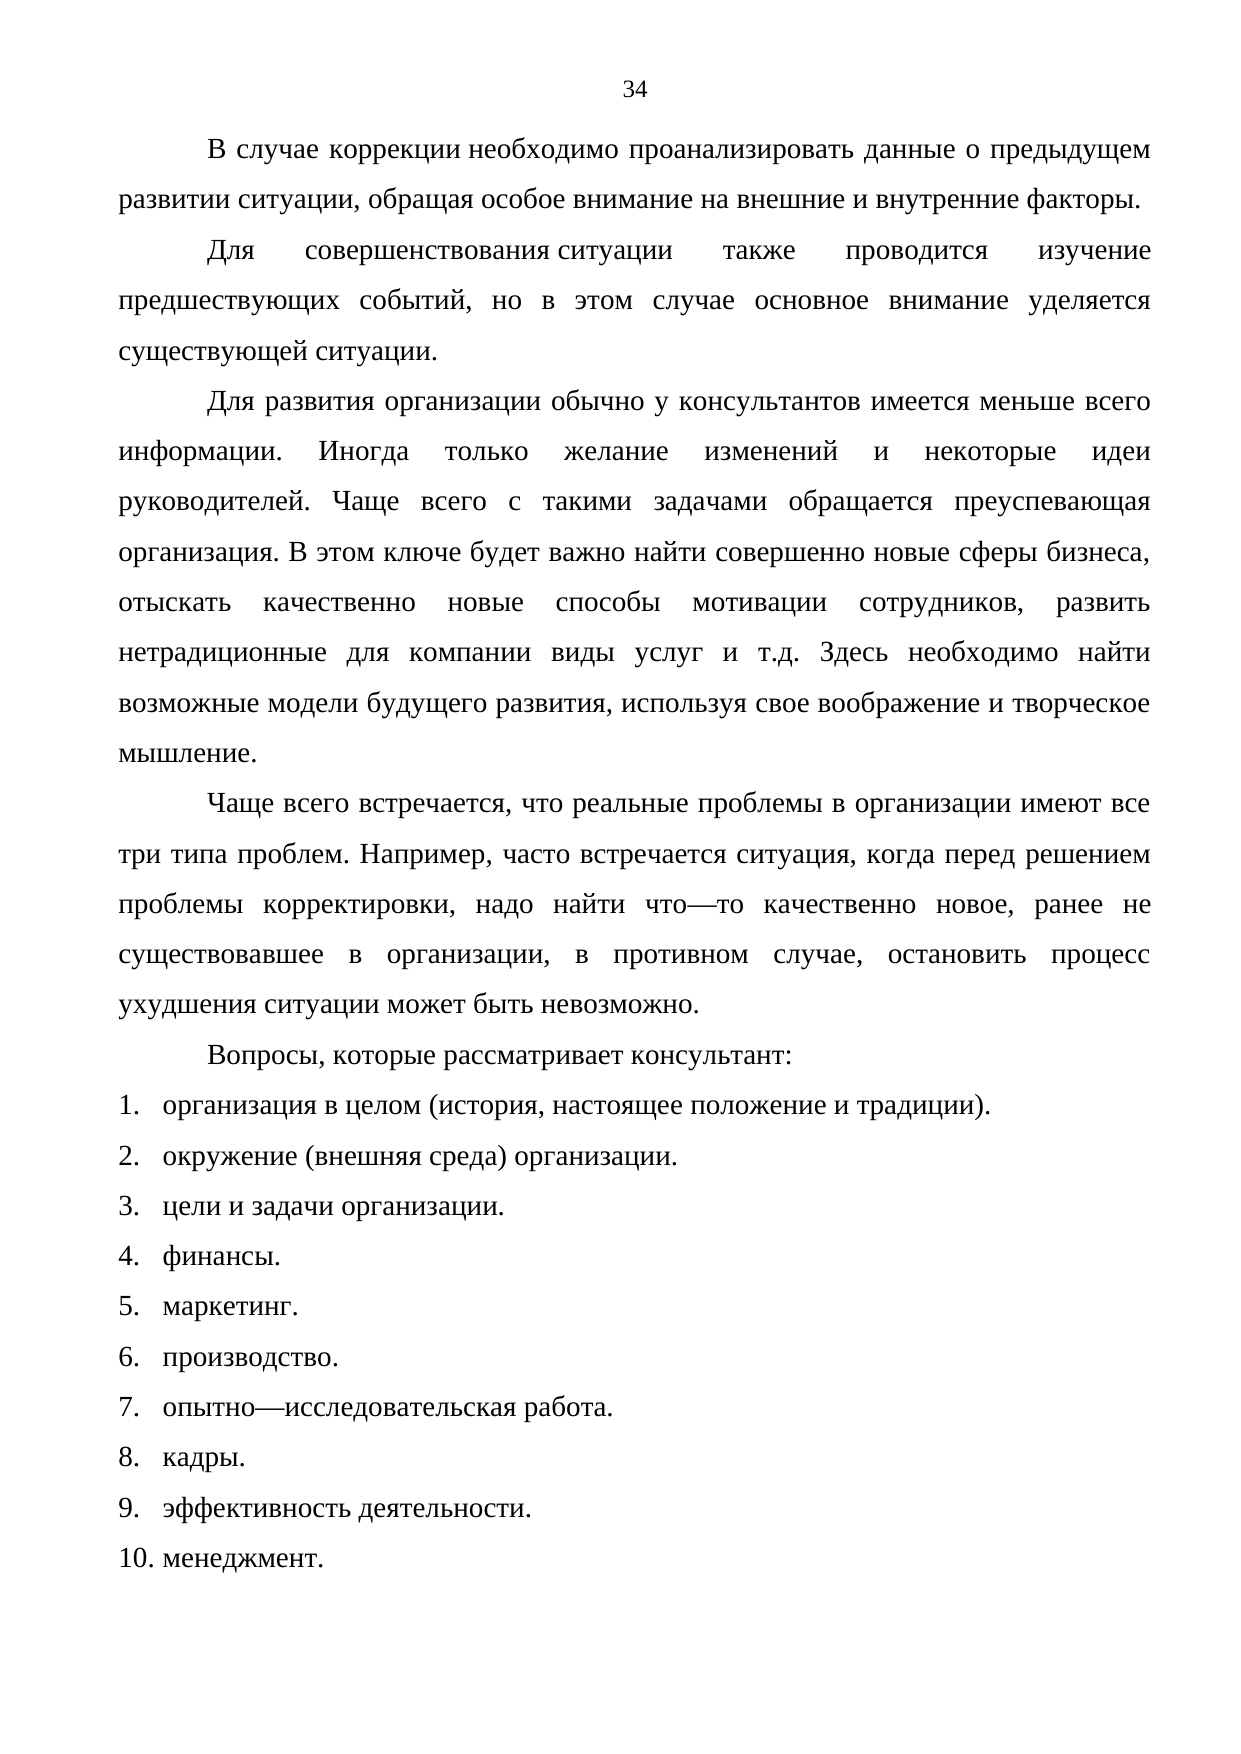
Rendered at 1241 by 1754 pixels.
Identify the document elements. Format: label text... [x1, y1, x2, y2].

list финансы. [118, 1238, 1152, 1272]
list кадры. [118, 1439, 1152, 1473]
list цели и задачи организации. [118, 1188, 1152, 1221]
text Для совершенствования ситуации также проводится изучение предшествующих событий, но в этом случае основное внимание уделяется существующей ситуации. [118, 232, 1152, 366]
list эффективность деятельности. [118, 1490, 1152, 1523]
list опытно—исследовательская работа. [118, 1389, 1152, 1423]
list менеджмент. [118, 1540, 1152, 1574]
list производство. [118, 1339, 1152, 1372]
text Чаще всего встречается, что реальные проблемы в организации имеют все три типа проблем. Например, часто встречается ситуация, когда перед решением проблемы корректировки, надо найти что—то качественно новое, ранее не существовавшее в организации, в противном случае, остановить процесс ухудшения ситуации может быть невозможно. [118, 785, 1152, 1020]
text В случае коррекции необходимо проанализировать данные о предыдущем развитии ситуации, обращая особое внимание на внешние и внутренние факторы. [118, 131, 1152, 215]
list маркетинг. [118, 1288, 1152, 1322]
list окружение (внешняя среда) организации. [118, 1138, 1152, 1171]
text Для развития организации обычно у консультантов имеется меньше всего информации. Иногда только желание изменений и некоторые идеи руководителей. Чаще всего с такими задачами обращается преуспевающая организация. В этом ключе будет важно найти совершенно новые сферы бизнеса, отыскать качественно новые способы мотивации сотрудников, развить нетрадиционные для компании виды услуг и т.д. Здесь необходимо найти возможные модели будущего развития, используя свое воображение и творческое мышление. [118, 383, 1152, 769]
list организация в целом (история, настоящее положение и традиции). [118, 1087, 1152, 1121]
text Вопросы, которые рассматривает консультант: [118, 1037, 1152, 1071]
